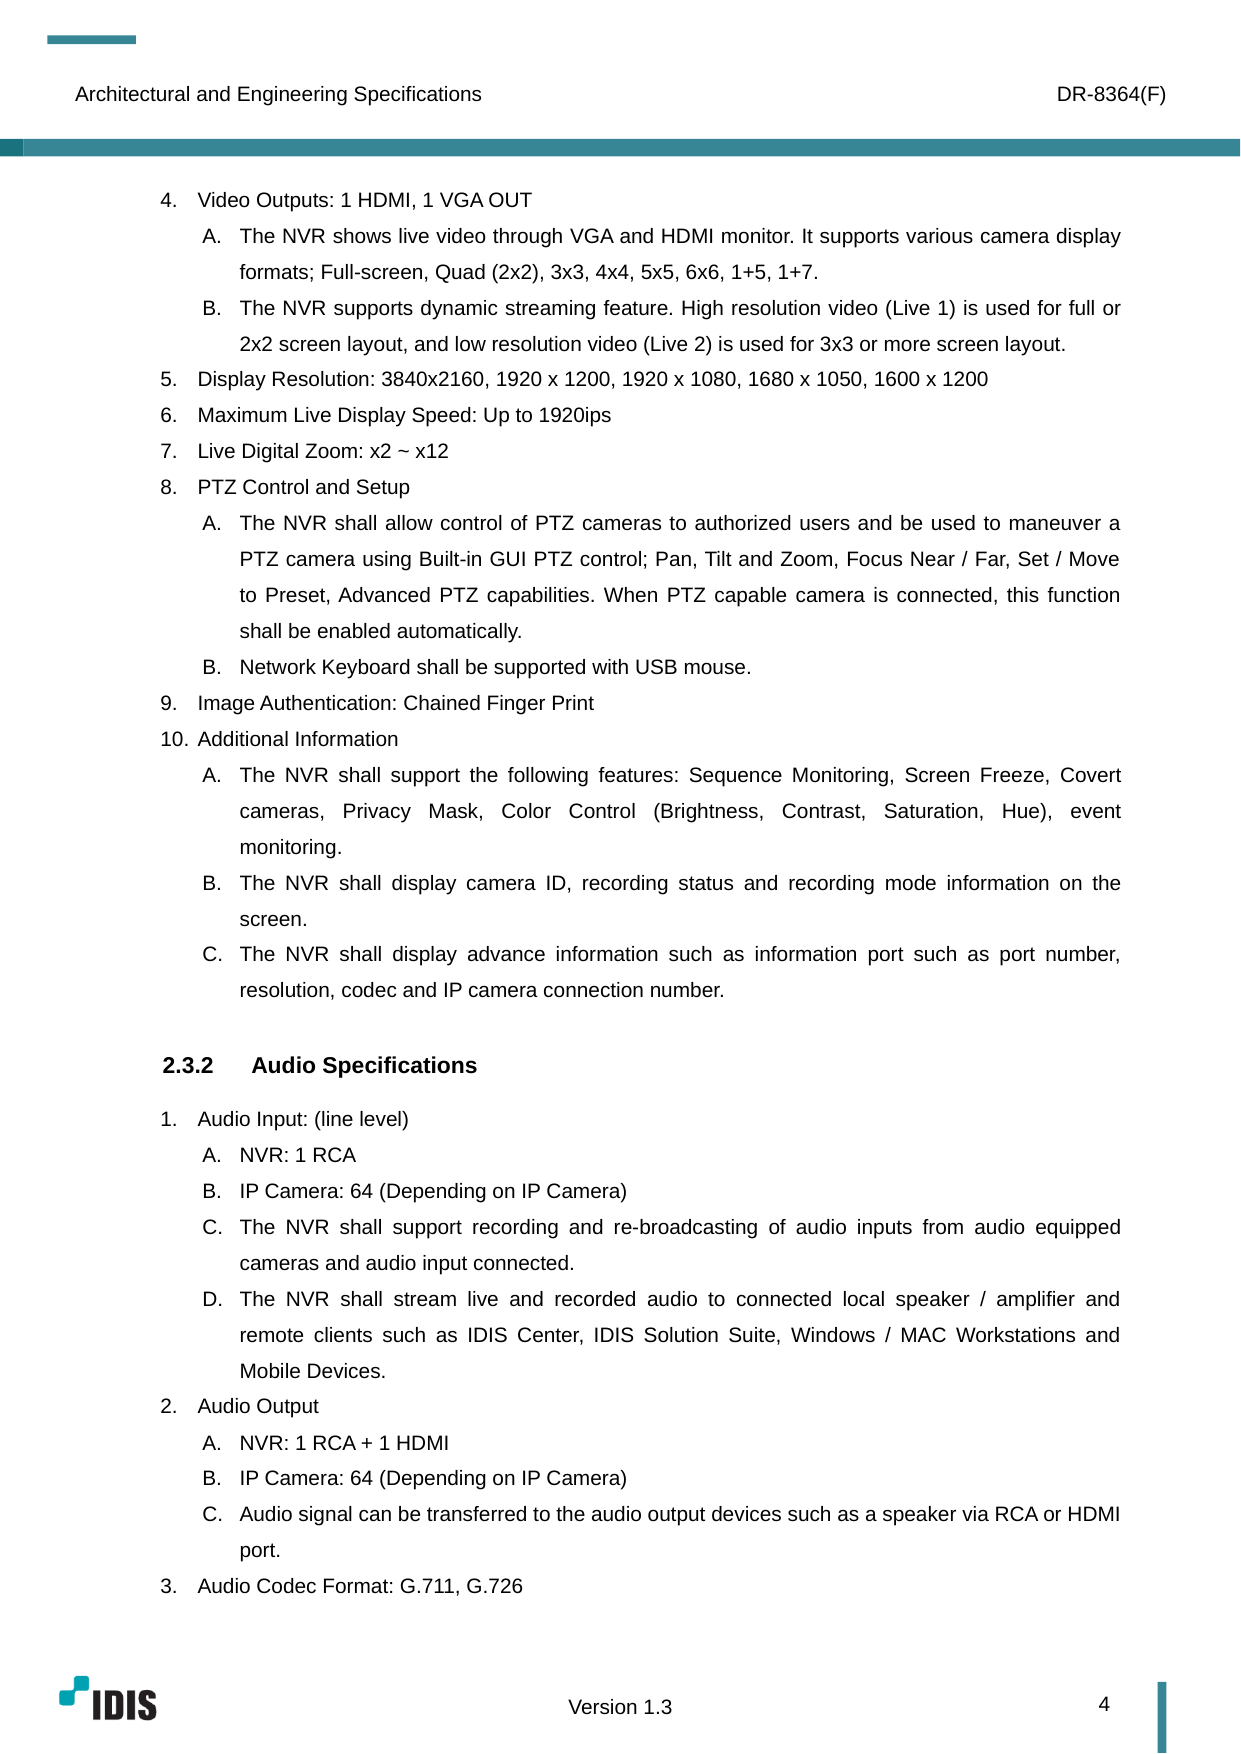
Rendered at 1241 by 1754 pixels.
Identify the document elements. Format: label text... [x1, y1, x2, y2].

list Maximum Live Display Speed: Up to 1920ips [160, 403, 1122, 427]
list Video Outputs: 1 HDMI, 1 VGA OUT [160, 188, 1122, 212]
list IP Camera: 64 (Depending on IP Camera) [202, 1179, 1122, 1203]
picture [52, 1675, 175, 1723]
list The NVR shall support the following features: Sequence Monitoring, Screen Freeze, Covert cameras, Privacy Mask, Color Control (Brightness, Contrast, Saturation, Hue), event monitoring. [202, 763, 1122, 858]
list The NVR shall stream live and recorded audio to connected local speaker / amplifier and remote clients such as IDIS Center, IDIS Solution Suite, Windows / MAC Workstations and Mobile Devices. [202, 1287, 1122, 1382]
list Live Digital Zoom: x2 ~ x12 [160, 439, 1122, 463]
list Audio Codec Format: G.711, G.726 [160, 1574, 1122, 1598]
list Audio Input: (line level) [160, 1107, 1122, 1131]
list Display Resolution: 3840x2160, 1920 x 1200, 1920 x 1080, 1680 x 1050, 1600 x 1200 [160, 367, 1122, 391]
list The NVR shall display camera ID, recording status and recording mode information on the screen. [202, 870, 1122, 930]
list Additional Information [160, 727, 1122, 751]
list The NVR supports dynamic streaming feature. High resolution video (Live 1) is used for full or 2x2 screen layout, and low resolution video (Live 2) is used for 3x3 or more screen layout. [202, 295, 1122, 355]
list PTZ Control and Setup [160, 475, 1122, 499]
list Image Authentication: Chained Finger Print [160, 691, 1122, 715]
list The NVR shall support recording and re-broadcasting of audio inputs from audio equipped cameras and audio input connected. [202, 1215, 1122, 1274]
list The NVR shall display advance information such as information port such as port number, resolution, codec and IP camera connection number. [202, 942, 1122, 1002]
list Network Keyboard shall be supported with USB mouse. [202, 655, 1122, 679]
list The NVR shall allow control of PTZ cameras to authorized users and be used to maneuver a PTZ camera using Built-in GUI PTZ control; Pan, Tilt and Zoom, Focus Near / Far, Set / Move to Preset, Advanced PTZ capabilities. When PTZ capable camera is connected, this function shall be enabled automatically. [202, 511, 1122, 643]
list IP Camera: 64 (Depending on IP Camera) [202, 1466, 1122, 1490]
list The NVR shows live video through VGA and HDMI monitor. It supports various camera display formats; Full-screen, Quad (2x2), 3x3, 4x4, 5x5, 6x6, 1+5, 1+7. [202, 223, 1122, 283]
subtitle Audio Specifications [162, 1052, 1122, 1078]
list Audio Output [160, 1394, 1122, 1418]
list NVR: 1 RCA [202, 1143, 1122, 1167]
list NVR: 1 RCA + 1 HDMI [202, 1430, 1122, 1454]
list Audio signal can be transferred to the audio output devices such as a speaker via RCA or HDMI port. [202, 1502, 1122, 1562]
